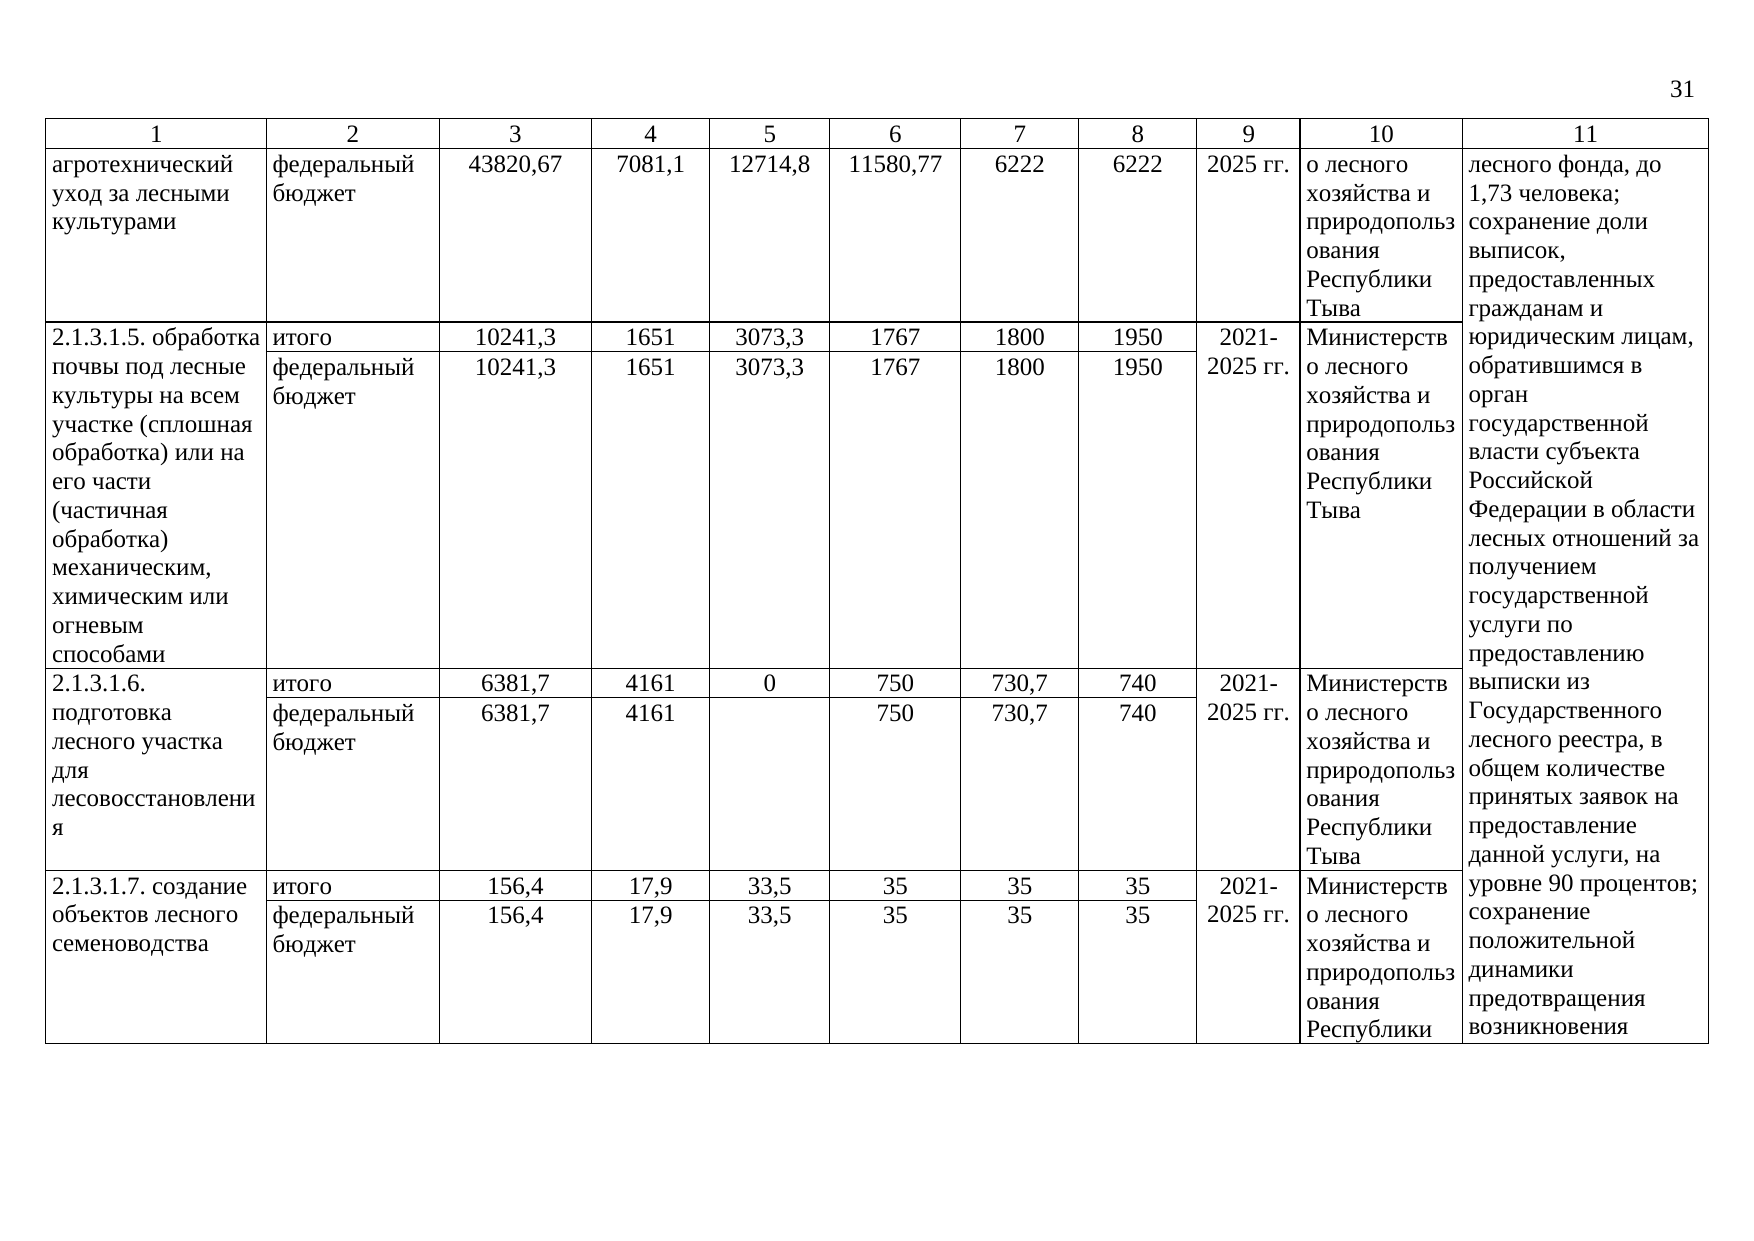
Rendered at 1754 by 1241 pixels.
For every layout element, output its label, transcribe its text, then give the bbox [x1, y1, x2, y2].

table_header 7 [961, 119, 1078, 148]
table_cell 1651 [592, 323, 709, 351]
table_cell 2021- 2025 гг. [1197, 149, 1299, 321]
table_cell 730,7 [961, 669, 1078, 697]
table_cell 3073,3 [710, 323, 829, 351]
table_cell 35 [961, 871, 1078, 899]
table_cell 6381,7 [440, 698, 591, 870]
table_cell 33,5 [710, 871, 829, 899]
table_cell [46, 149, 266, 321]
table_cell 12714,8 [710, 149, 829, 321]
table_cell Министерство лесного хозяйства и природопользования Республики Тыва [1301, 323, 1462, 667]
table_cell 2021- 2025 гг. [1197, 669, 1299, 870]
table_cell 1767 [830, 323, 960, 351]
table_cell 750 [830, 669, 960, 697]
table_cell Министерство лесного хозяйства и природопользования Республики Тыва [1301, 669, 1462, 870]
table_cell 35 [830, 871, 960, 899]
table_cell итого [267, 871, 439, 899]
table_cell 156,4 [440, 871, 591, 899]
table_cell 1950 [1079, 352, 1196, 667]
table_header 1 [46, 119, 266, 148]
table_cell федеральный бюджет [267, 149, 439, 321]
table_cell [1301, 871, 1462, 1043]
table_cell итого [267, 323, 439, 351]
table_cell 3073,3 [710, 352, 829, 667]
table_cell 740 [1079, 669, 1196, 697]
table_header 5 [710, 119, 829, 148]
table_header 8 [1079, 119, 1196, 148]
table_header 9 [1197, 119, 1299, 148]
table_header 6 [830, 119, 960, 148]
table_cell 730,7 [961, 698, 1078, 870]
table_cell 1800 [961, 352, 1078, 667]
table_cell 6222 [1079, 149, 1196, 321]
table_cell 17,9 [592, 901, 709, 1043]
table_cell 4161 [592, 669, 709, 697]
table_header 4 [592, 119, 709, 148]
table_cell 17,9 [592, 871, 709, 899]
table_cell 1950 [1079, 323, 1196, 351]
table_header 10 [1301, 119, 1462, 148]
table_cell 2.1.3.1.5. обработка почвы под лесные культуры на всем участке (сплошная обработка) или на его части (частичная обработка) механическим, химическим или огневым способами [46, 323, 266, 667]
table_cell 1651 [592, 352, 709, 667]
table_cell 10241,3 [440, 352, 591, 667]
table_header 11 [1463, 119, 1708, 148]
table_cell 43820,67 [440, 149, 591, 321]
table_cell 7081,1 [592, 149, 709, 321]
table_cell итого [267, 669, 439, 697]
table_cell 2.1.3.1.7. создание объектов лесного семеноводства [46, 871, 266, 1043]
table_cell 35 [830, 901, 960, 1043]
table_cell 33,5 [710, 901, 829, 1043]
table_cell 1800 [961, 323, 1078, 351]
table_cell 10241,3 [440, 323, 591, 351]
table_cell федеральный бюджет [267, 901, 439, 1043]
table_cell 740 [1079, 698, 1196, 870]
table_cell 35 [1079, 871, 1196, 899]
table_header 2 [267, 119, 439, 148]
table_cell 35 [961, 901, 1078, 1043]
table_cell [1301, 149, 1462, 321]
table_cell 1767 [830, 352, 960, 667]
table_cell федеральный бюджет [267, 698, 439, 870]
table_cell федеральный бюджет [267, 352, 439, 667]
table_cell 156,4 [440, 901, 591, 1043]
table_cell 750 [830, 698, 960, 870]
table_cell [710, 698, 829, 870]
table_cell 6222 [961, 149, 1078, 321]
table_cell 11580,77 [830, 149, 960, 321]
table_cell 6381,7 [440, 669, 591, 697]
table_cell 0 [710, 669, 829, 697]
table_cell 4161 [592, 698, 709, 870]
table_cell 2021- 2025 гг. [1197, 323, 1299, 667]
table_header 3 [440, 119, 591, 148]
table_cell 35 [1079, 901, 1196, 1043]
table_cell 2.1.3.1.6. подготовка лесного участка для лесовосстановления [46, 669, 266, 870]
table_cell 2021- 2025 гг. [1197, 871, 1299, 1043]
